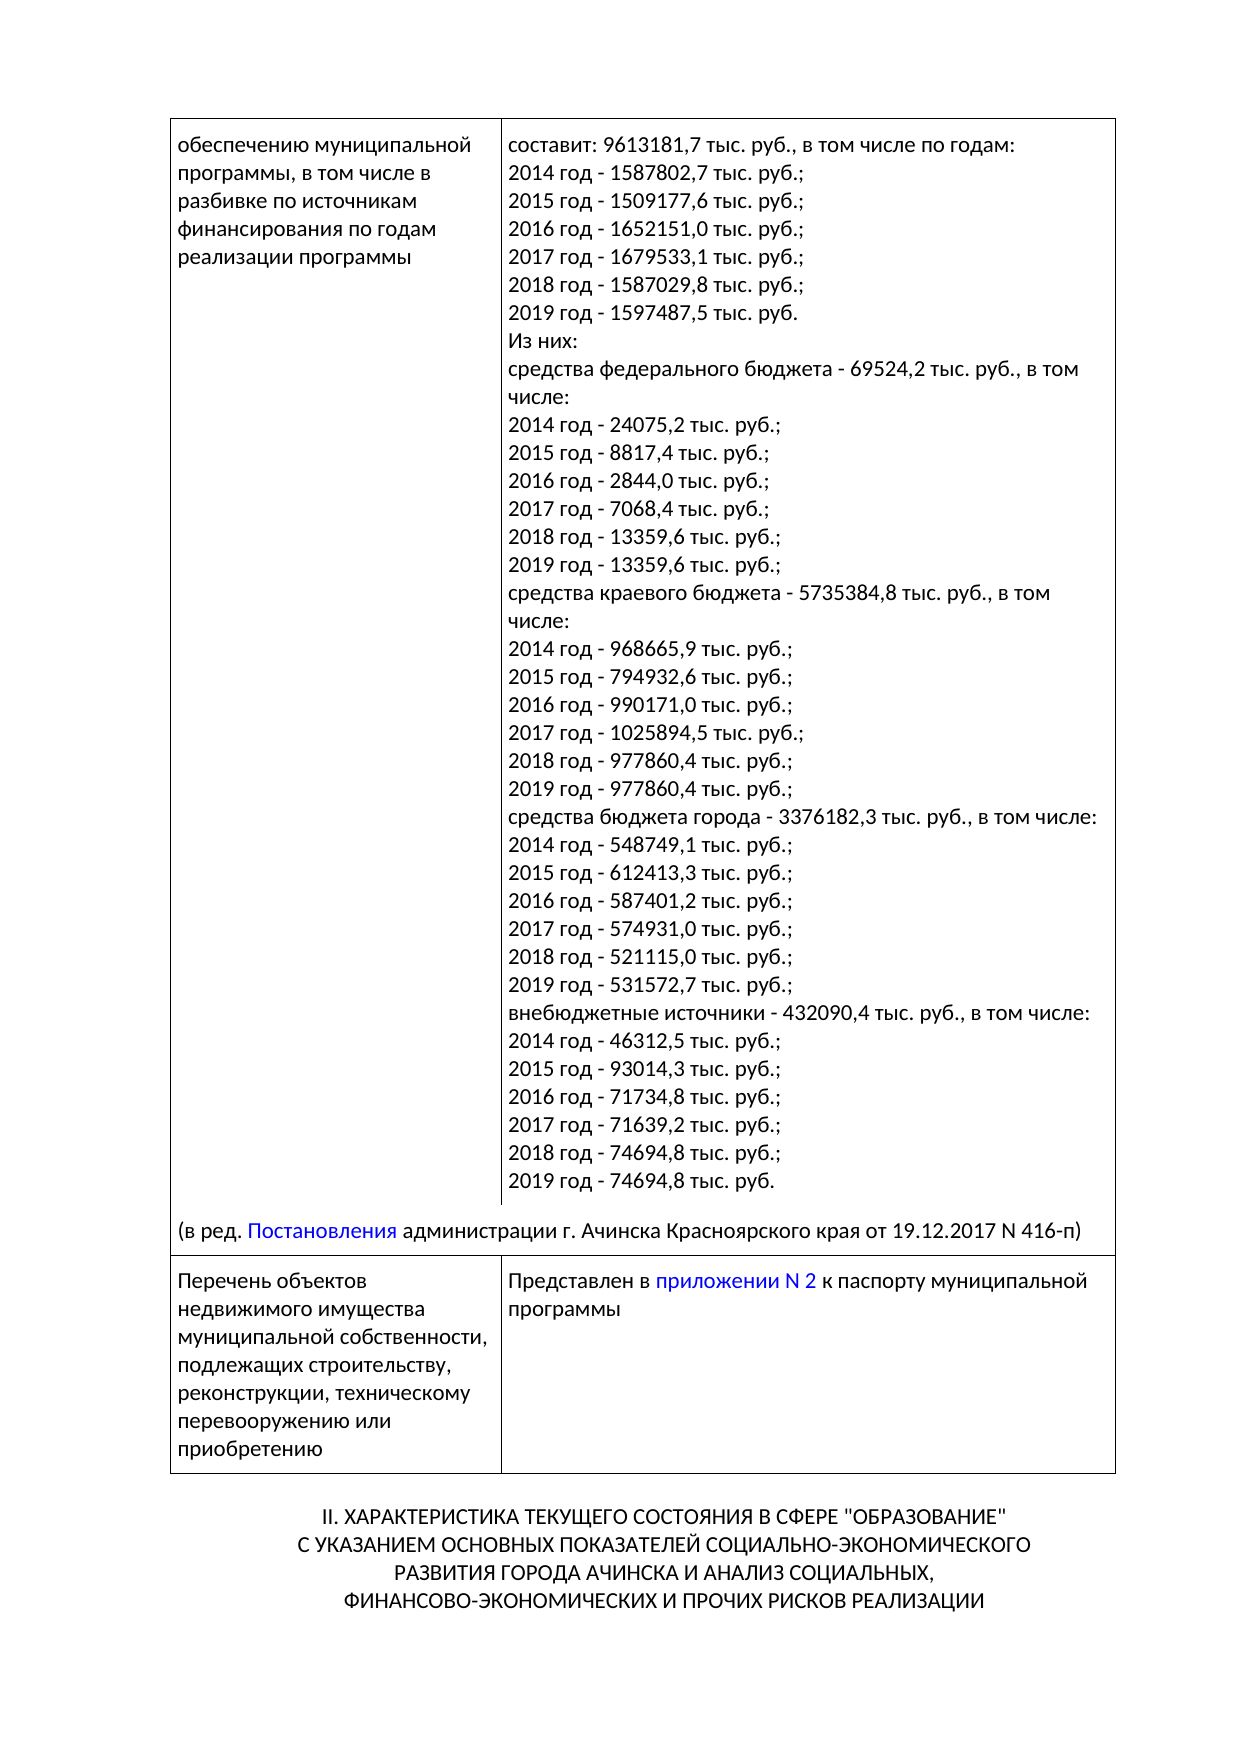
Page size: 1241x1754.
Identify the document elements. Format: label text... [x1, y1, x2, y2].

text С УКАЗАНИЕМ ОСНОВНЫХ ПОКАЗАТЕЛЕЙ СОЦИАЛЬНО-ЭКОНОМИЧЕСКОГО [177, 1530, 1152, 1558]
table_cell (в ред. Постановления администрации г. Ачинска Красноярского края от 19.12.2017 N 416-п) [171, 1205, 1115, 1254]
table_cell Представлен в приложении N 2 к паспорту муниципальной программы [502, 1256, 1115, 1473]
text РАЗВИТИЯ ГОРОДА АЧИНСКА И АНАЛИЗ СОЦИАЛЬНЫХ, [177, 1558, 1152, 1586]
text II. ХАРАКТЕРИСТИКА ТЕКУЩЕГО СОСТОЯНИЯ В СФЕРЕ "ОБРАЗОВАНИЕ" [177, 1502, 1152, 1530]
table_cell Перечень объектов недвижимого имущества муниципальной собственности, подлежащих строительству, реконструкции, техническому перевооружению или приобретению [171, 1256, 501, 1473]
text ФИНАНСОВО-ЭКОНОМИЧЕСКИХ И ПРОЧИХ РИСКОВ РЕАЛИЗАЦИИ [177, 1586, 1152, 1614]
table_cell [502, 119, 1115, 1205]
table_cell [171, 119, 501, 1205]
